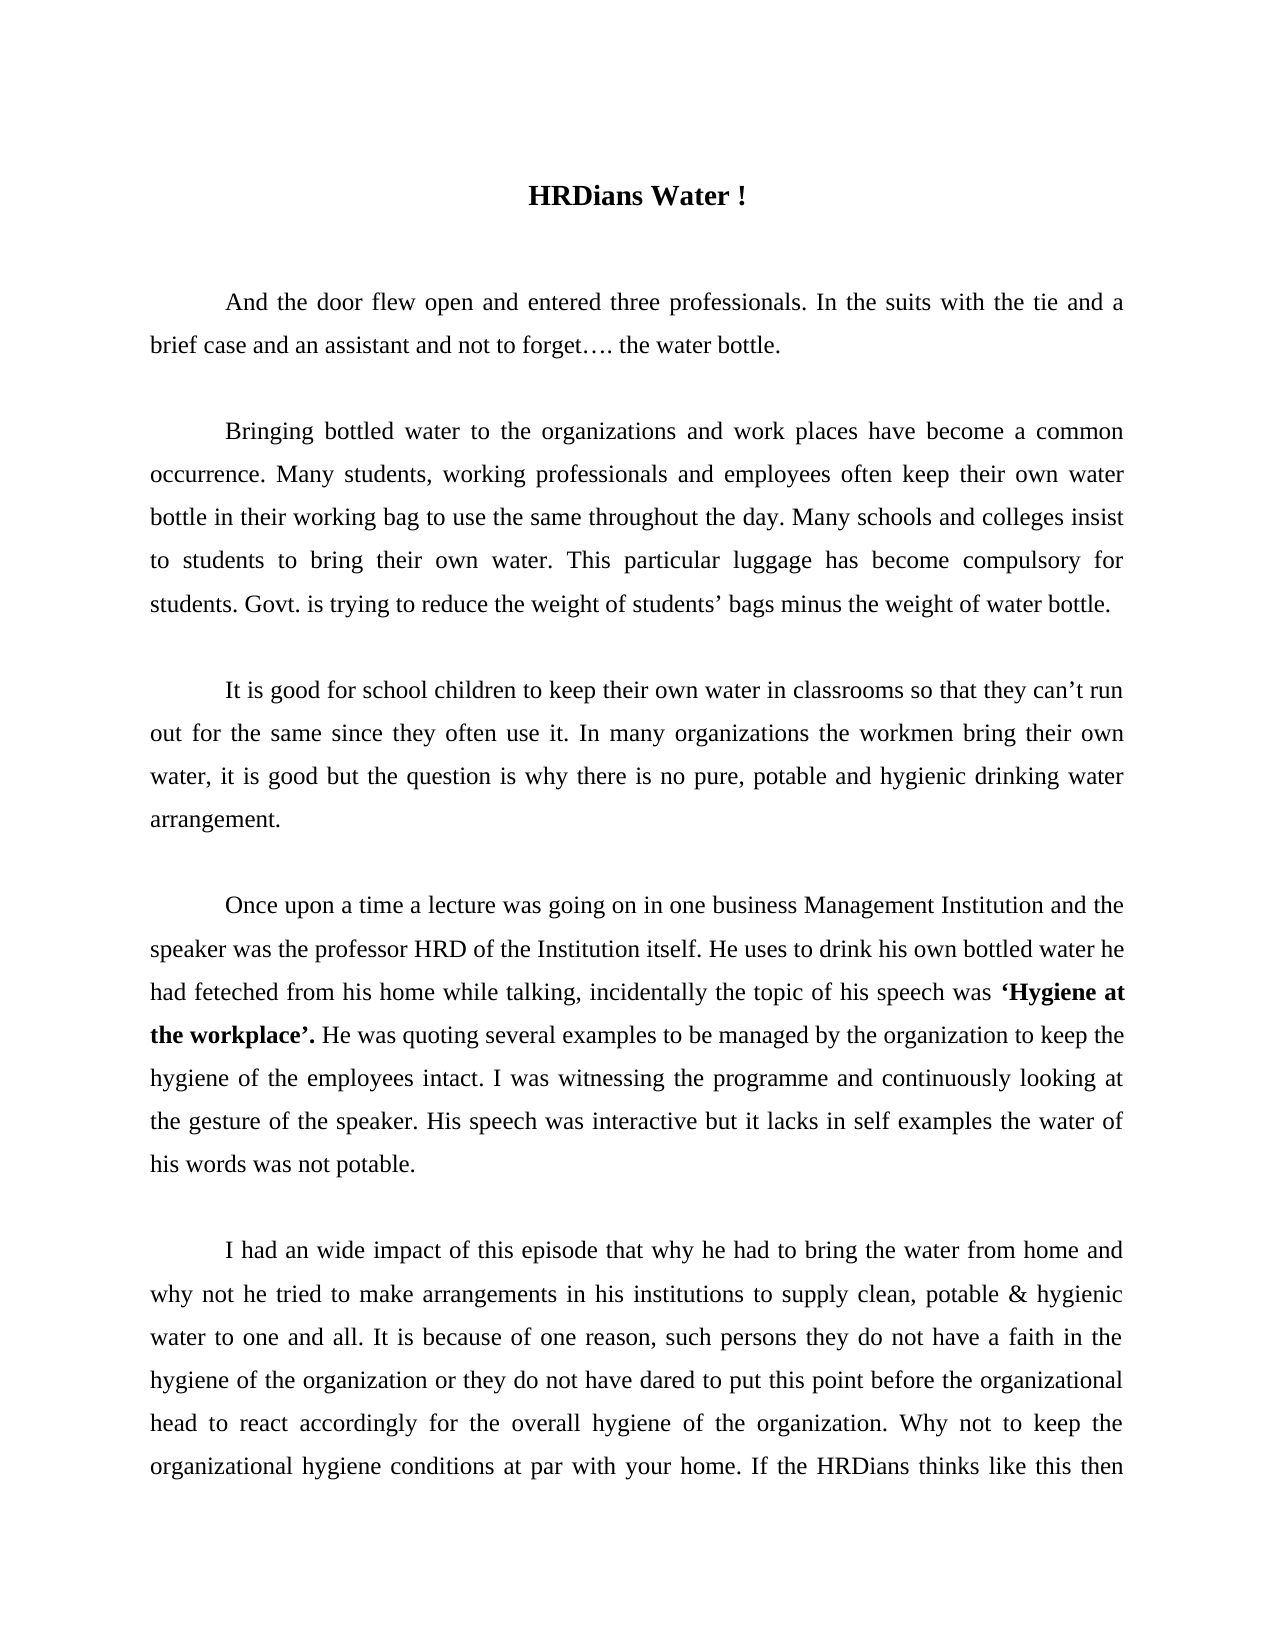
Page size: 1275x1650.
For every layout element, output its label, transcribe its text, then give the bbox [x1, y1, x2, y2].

text It is good for school children to keep their own water in classrooms so that they can’t run out for the same since they often use it. In many organizations the workmen bring their own water, it is good but the question is why there is no pure, potable and hygienic drinking water arrangement. [150, 675, 1125, 833]
text Bringing bottled water to the organizations and work places have become a common occurrence. Many students, working professionals and employees often keep their own water bottle in their working bag to use the same throughout the day. Many schools and colleges insist to students to bring their own water. This particular luggage has become compulsory for students. Govt. is trying to reduce the weight of students’ bags minus the weight of water bottle. [150, 416, 1125, 617]
text And the door flew open and entered three professionals. In the suits with the tie and a brief case and an assistant and not to forget…. the water bottle. [150, 287, 1125, 359]
text Once upon a time a lecture was going on in one business Management Institution and the speaker was the professor HRD of the Institution itself. He uses to drink his own bottled water he had feteched from his home while talking, incidentally the topic of his speech was ‘Hygiene at the workplace’. He was quoting several examples to be managed by the organization to keep the hygiene of the employees intact. I was witnessing the programme and continuously looking at the gesture of the speaker. His speech was interactive but it lacks in self examples the water of his words was not potable. [150, 891, 1125, 1178]
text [150, 1236, 1125, 1480]
text HRDians Water ! [150, 178, 1125, 212]
